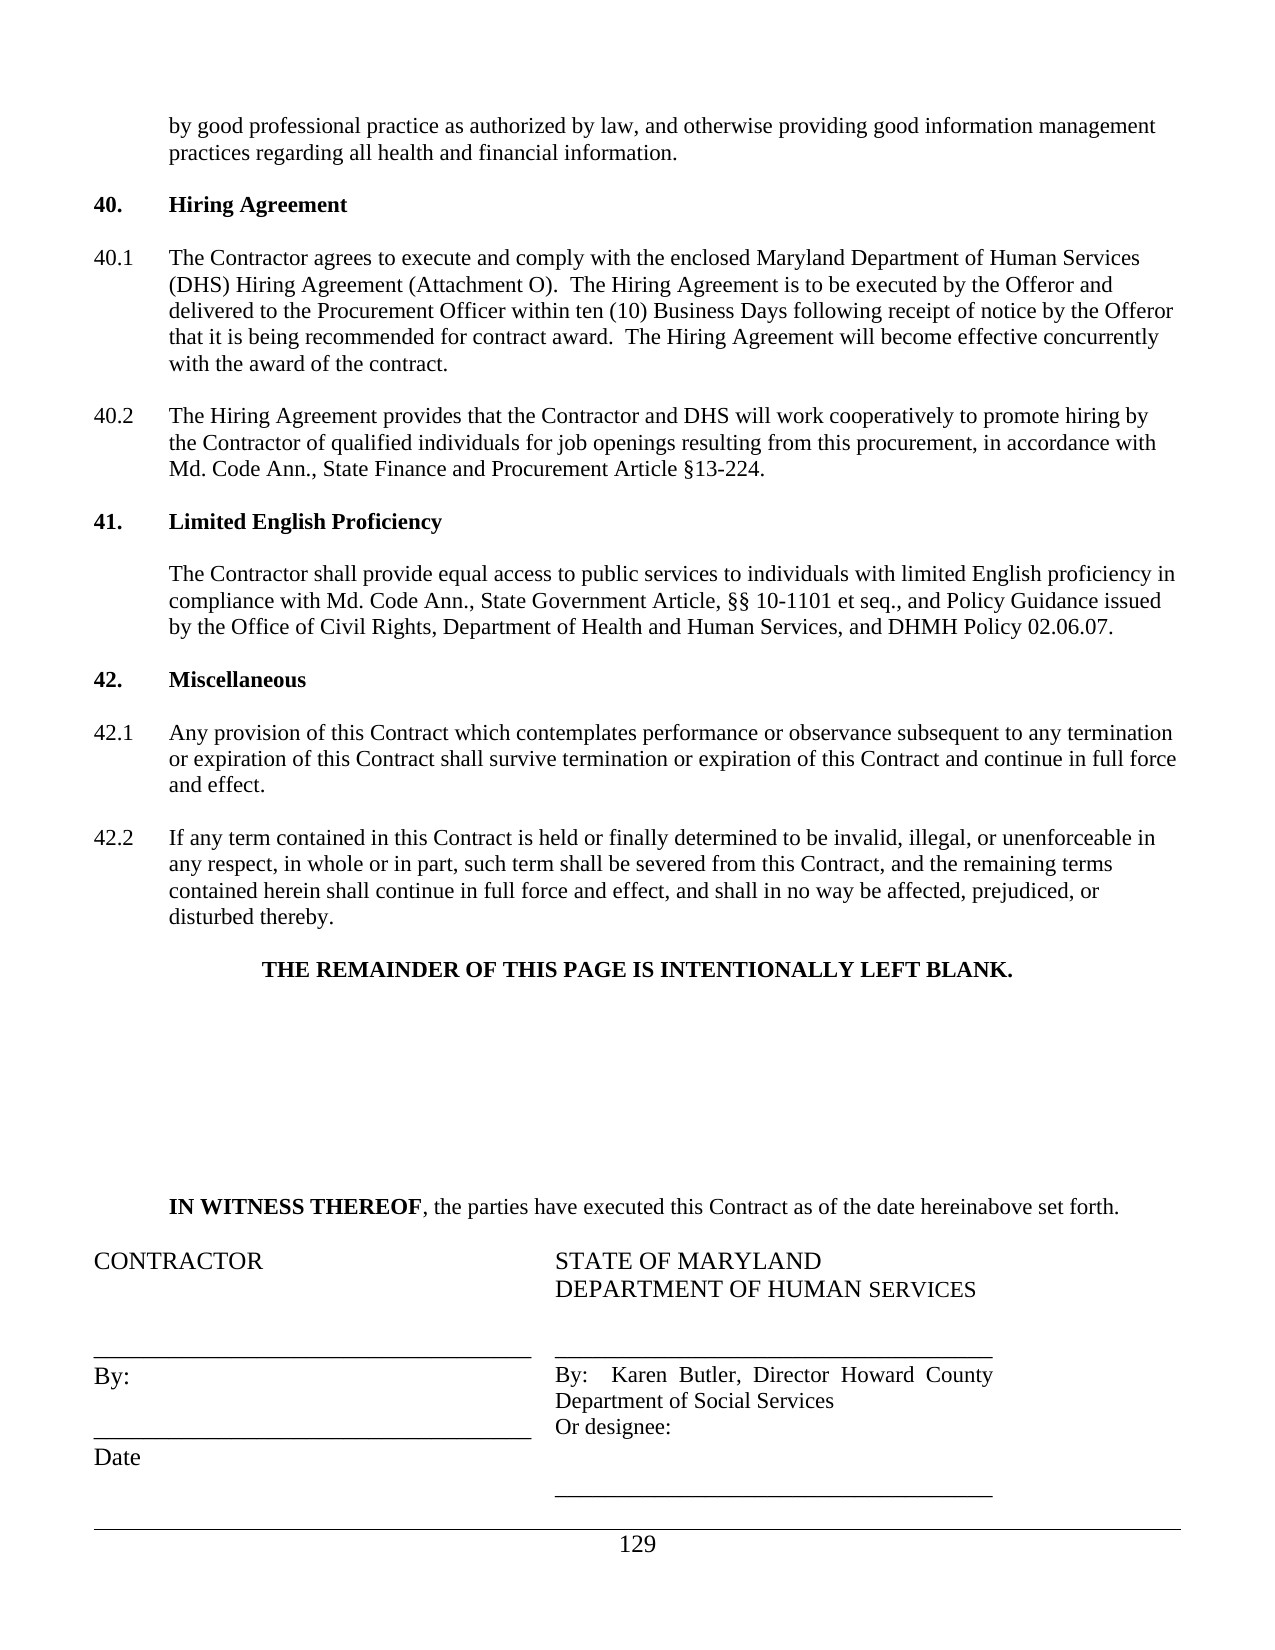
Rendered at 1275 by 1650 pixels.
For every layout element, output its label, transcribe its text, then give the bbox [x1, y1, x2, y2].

text 40.1 The Contractor agrees to execute and comply with the enclosed Maryland Department of Human Services (DHS) Hiring Agreement (Attachment O). The Hiring Agreement is to be executed by the Offeror and delivered to the Procurement Officer within ten (10) Business Days following receipt of notice by the Offeror that it is being recommended for contract award. The Hiring Agreement will become effective concurrently with the award of the contract. [94, 244, 1181, 376]
text 41. Limited English Proficiency [94, 508, 1181, 534]
text 42.2 If any term contained in this Contract is held or finally determined to be invalid, illegal, or unenforceable in any respect, in whole or in part, such term shall be severed from this Contract, and the remaining terms contained herein shall continue in full force and effect, and shall in no way be affected, prejudiced, or disturbed thereby. [94, 824, 1181, 929]
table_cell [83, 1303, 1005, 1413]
text 42. Miscellaneous [94, 666, 1181, 692]
text The Contractor shall provide equal access to public services to individuals with limited English proficiency in compliance with Md. Code Ann., State Government Article, §§ 10-1101 et seq., and Policy Guidance issued by the Office of Civil Rights, Department of Health and Human Services, and DHMH Policy 02.06.07. [94, 561, 1181, 639]
text 42.1 Any provision of this Contract which contemplates performance or observance subsequent to any termination or expiration of this Contract shall survive termination or expiration of this Contract and continue in full force and effect. [94, 719, 1181, 798]
text IN WITNESS THEREOF, the parties have executed this Contract as of the date hereinabove set forth. [94, 1193, 1181, 1219]
text 40. Hiring Agreement [94, 192, 1181, 218]
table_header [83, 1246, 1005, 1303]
text 40.2 The Hiring Agreement provides that the Contractor and DHS will work cooperatively to promote hiring by the Contractor of qualified individuals for job openings resulting from this procurement, in accordance with Md. Code Ann., State Finance and Procurement Article §13-224. [94, 402, 1181, 481]
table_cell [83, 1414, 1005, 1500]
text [94, 112, 1181, 165]
text THE REMAINDER OF THIS PAGE IS INTENTIONALLY LEFT BLANK. [94, 956, 1181, 982]
